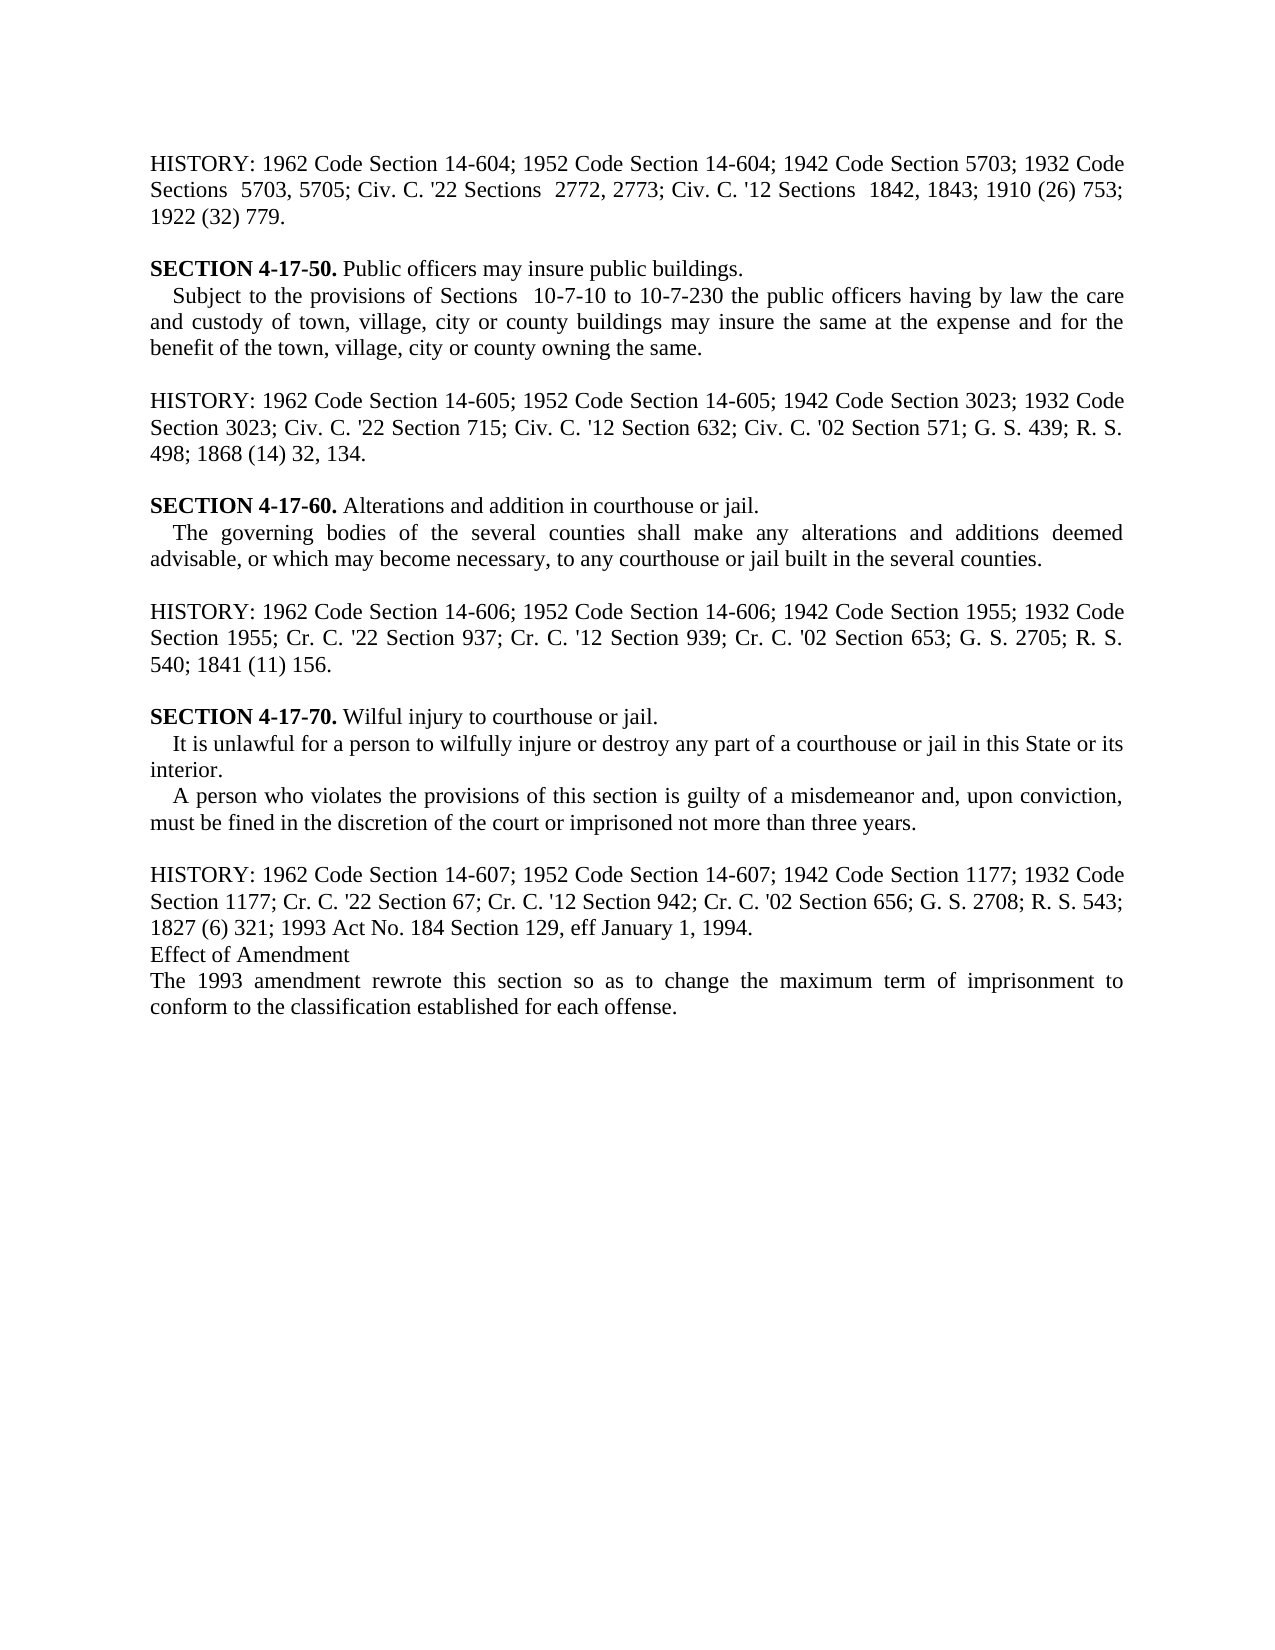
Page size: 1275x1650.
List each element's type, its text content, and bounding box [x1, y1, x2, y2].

text Subject to the provisions of Sections 10-7-10 to 10-7-230 the public officers having by law the care and custody of town, village, city or county buildings may insure the same at the expense and for the benefit of the town, village, city or county owning the same. [150, 282, 1125, 361]
text HISTORY: 1962 Code Section 14-606; 1952 Code Section 14-606; 1942 Code Section 1955; 1932 Code Section 1955; Cr. C. '22 Section 937; Cr. C. '12 Section 939; Cr. C. '02 Section 653; G. S. 2705; R. S. 540; 1841 (11) 156. [150, 598, 1125, 677]
text SECTION 4-17-60. Alterations and addition in courthouse or jail. [150, 493, 1125, 519]
text HISTORY: 1962 Code Section 14-607; 1952 Code Section 14-607; 1942 Code Section 1177; 1932 Code Section 1177; Cr. C. '22 Section 67; Cr. C. '12 Section 942; Cr. C. '02 Section 656; G. S. 2708; R. S. 543; 1827 (6) 321; 1993 Act No. 184 Section 129, eff January 1, 1994. [150, 862, 1125, 941]
text A person who violates the provisions of this section is guilty of a misdemeanor and, upon conviction, must be fined in the discretion of the court or imprisoned not more than three years. [150, 782, 1125, 835]
text SECTION 4-17-70. Wilful injury to courthouse or jail. [150, 703, 1125, 730]
text HISTORY: 1962 Code Section 14-604; 1952 Code Section 14-604; 1942 Code Section 5703; 1932 Code Sections 5703, 5705; Civ. C. '22 Sections 2772, 2773; Civ. C. '12 Sections 1842, 1843; 1910 (26) 753; 1922 (32) 779. [150, 150, 1125, 229]
text SECTION 4-17-50. Public officers may insure public buildings. [150, 255, 1125, 282]
text Effect of Amendment [150, 941, 1125, 967]
text The 1993 amendment rewrote this section so as to change the maximum term of imprisonment to conform to the classification established for each offense. [150, 967, 1125, 1020]
text The governing bodies of the several counties shall make any alterations and additions deemed advisable, or which may become necessary, to any courthouse or jail built in the several counties. [150, 519, 1125, 572]
text HISTORY: 1962 Code Section 14-605; 1952 Code Section 14-605; 1942 Code Section 3023; 1932 Code Section 3023; Civ. C. '22 Section 715; Civ. C. '12 Section 632; Civ. C. '02 Section 571; G. S. 439; R. S. 498; 1868 (14) 32, 134. [150, 387, 1125, 466]
text It is unlawful for a person to wilfully injure or destroy any part of a courthouse or jail in this State or its interior. [150, 730, 1125, 782]
